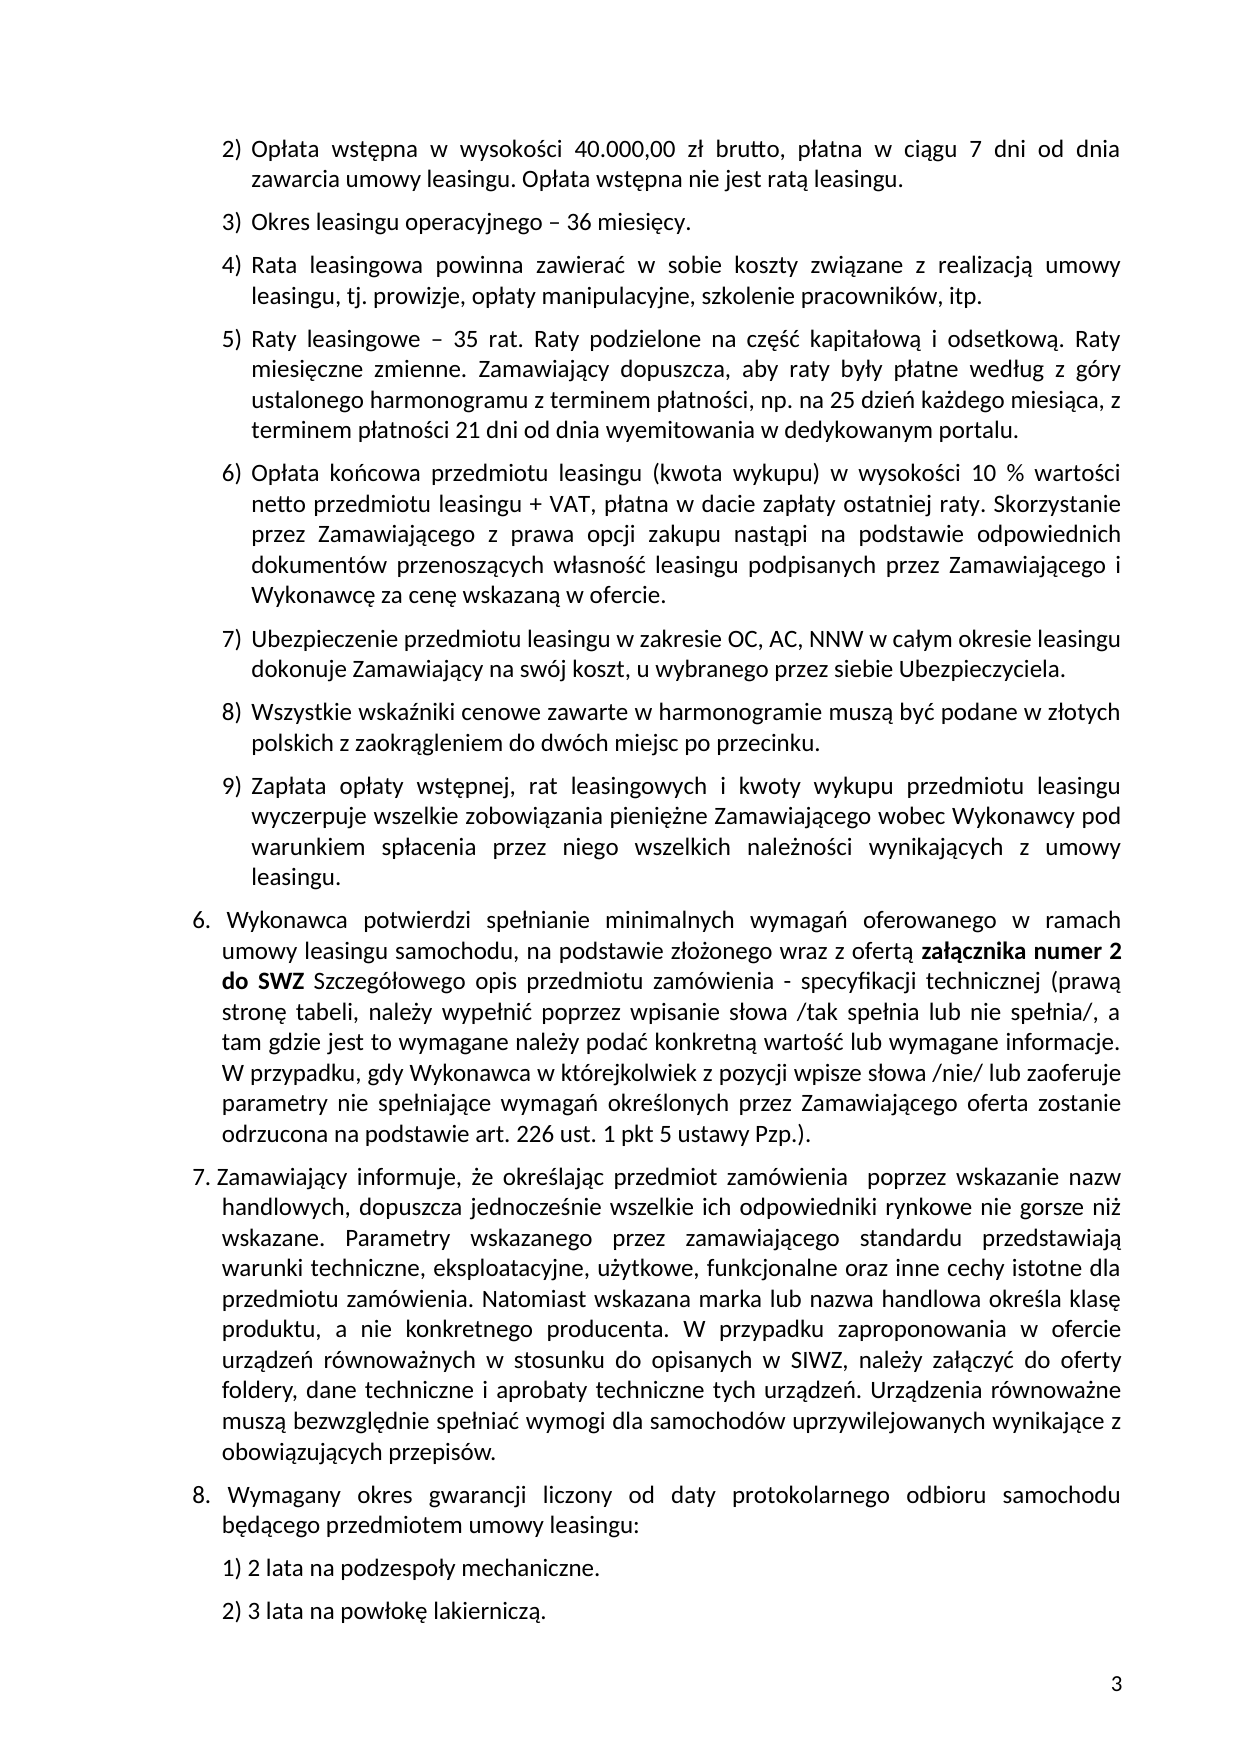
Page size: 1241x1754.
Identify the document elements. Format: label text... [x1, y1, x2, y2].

list Opłata końcowa przedmiotu leasingu (kwota wykupu) w wysokości 10 % wartości netto przedmiotu leasingu + VAT, płatna w dacie zapłaty ostatniej raty. Skorzystanie przez Zamawiającego z prawa opcji zakupu nastąpi na podstawie odpowiednich dokumentów przenoszących własność leasingu podpisanych przez Zamawiającego i Wykonawcę za cenę wskazaną w ofercie. [222, 458, 1122, 610]
list Rata leasingowa powinna zawierać w sobie koszty związane z realizacją umowy leasingu, tj. prowizje, opłaty manipulacyjne, szkolenie pracowników, itp. [222, 249, 1122, 311]
list Okres leasingu operacyjnego – 36 miesięcy. [222, 206, 1122, 237]
list Zapłata opłaty wstępnej, rat leasingowych i kwoty wykupu przedmiotu leasingu wyczerpuje wszelkie zobowiązania pieniężne Zamawiającego wobec Wykonawcy pod warunkiem spłacenia przez niego wszelkich należności wynikających z umowy leasingu. [222, 770, 1122, 892]
list Raty leasingowe – 35 rat. Raty podzielone na część kapitałową i odsetkową. Raty miesięczne zmienne. Zamawiający dopuszcza, aby raty były płatne według z góry ustalonego harmonogramu z terminem płatności, np. na 25 dzień każdego miesiąca, z terminem płatności 21 dni od dnia wyemitowania w dedykowanym portalu. [222, 323, 1122, 445]
text 6. Wykonawca potwierdzi spełnianie minimalnych wymagań oferowanego w ramach umowy leasingu samochodu, na podstawie złożonego wraz z ofertą załącznika numer 2 do SWZ Szczegółowego opis przedmiotu zamówienia - specyfikacji technicznej (prawą stronę tabeli, należy wypełnić poprzez wpisanie słowa /tak spełnia lub nie spełnia/, a tam gdzie jest to wymagane należy podać konkretną wartość lub wymagane informacje. W przypadku, gdy Wykonawca w którejkolwiek z pozycji wpisze słowa /nie/ lub zaoferuje parametry nie spełniające wymagań określonych przez Zamawiającego oferta zostanie odrzucona na podstawie art. 226 ust. 1 pkt 5 ustawy Pzp.). [192, 904, 1122, 1148]
text 7. Zamawiający informuje, że określając przedmiot zamówienia poprzez wskazanie nazw handlowych, dopuszcza jednocześnie wszelkie ich odpowiedniki rynkowe nie gorsze niż wskazane. Parametry wskazanego przez zamawiającego standardu przedstawiają warunki techniczne, eksploatacyjne, użytkowe, funkcjonalne oraz inne cechy istotne dla przedmiotu zamówienia. Natomiast wskazana marka lub nazwa handlowa określa klasę produktu, a nie konkretnego producenta. W przypadku zaproponowania w ofercie urządzeń równoważnych w stosunku do opisanych w SIWZ, należy załączyć do oferty foldery, dane techniczne i aprobaty techniczne tych urządzeń. Urządzenia równoważne muszą bezwzględnie spełniać wymogi dla samochodów uprzywilejowanych wynikające z obowiązujących przepisów. [192, 1161, 1122, 1466]
text 1) 2 lata na podzespoły mechaniczne. [222, 1552, 1122, 1583]
list Ubezpieczenie przedmiotu leasingu w zakresie OC, AC, NNW w całym okresie leasingu dokonuje Zamawiający na swój koszt, u wybranego przez siebie Ubezpieczyciela. [222, 623, 1122, 684]
text 2) 3 lata na powłokę lakierniczą. [222, 1595, 1122, 1626]
list Wszystkie wskaźniki cenowe zawarte w harmonogramie muszą być podane w złotych polskich z zaokrągleniem do dwóch miejsc po przecinku. [222, 696, 1122, 757]
list Opłata wstępna w wysokości 40.000,00 zł brutto, płatna w ciągu 7 dni od dnia zawarcia umowy leasingu. Opłata wstępna nie jest ratą leasingu. [222, 133, 1122, 194]
text 8. Wymagany okres gwarancji liczony od daty protokolarnego odbioru samochodu będącego przedmiotem umowy leasingu: [192, 1479, 1122, 1540]
